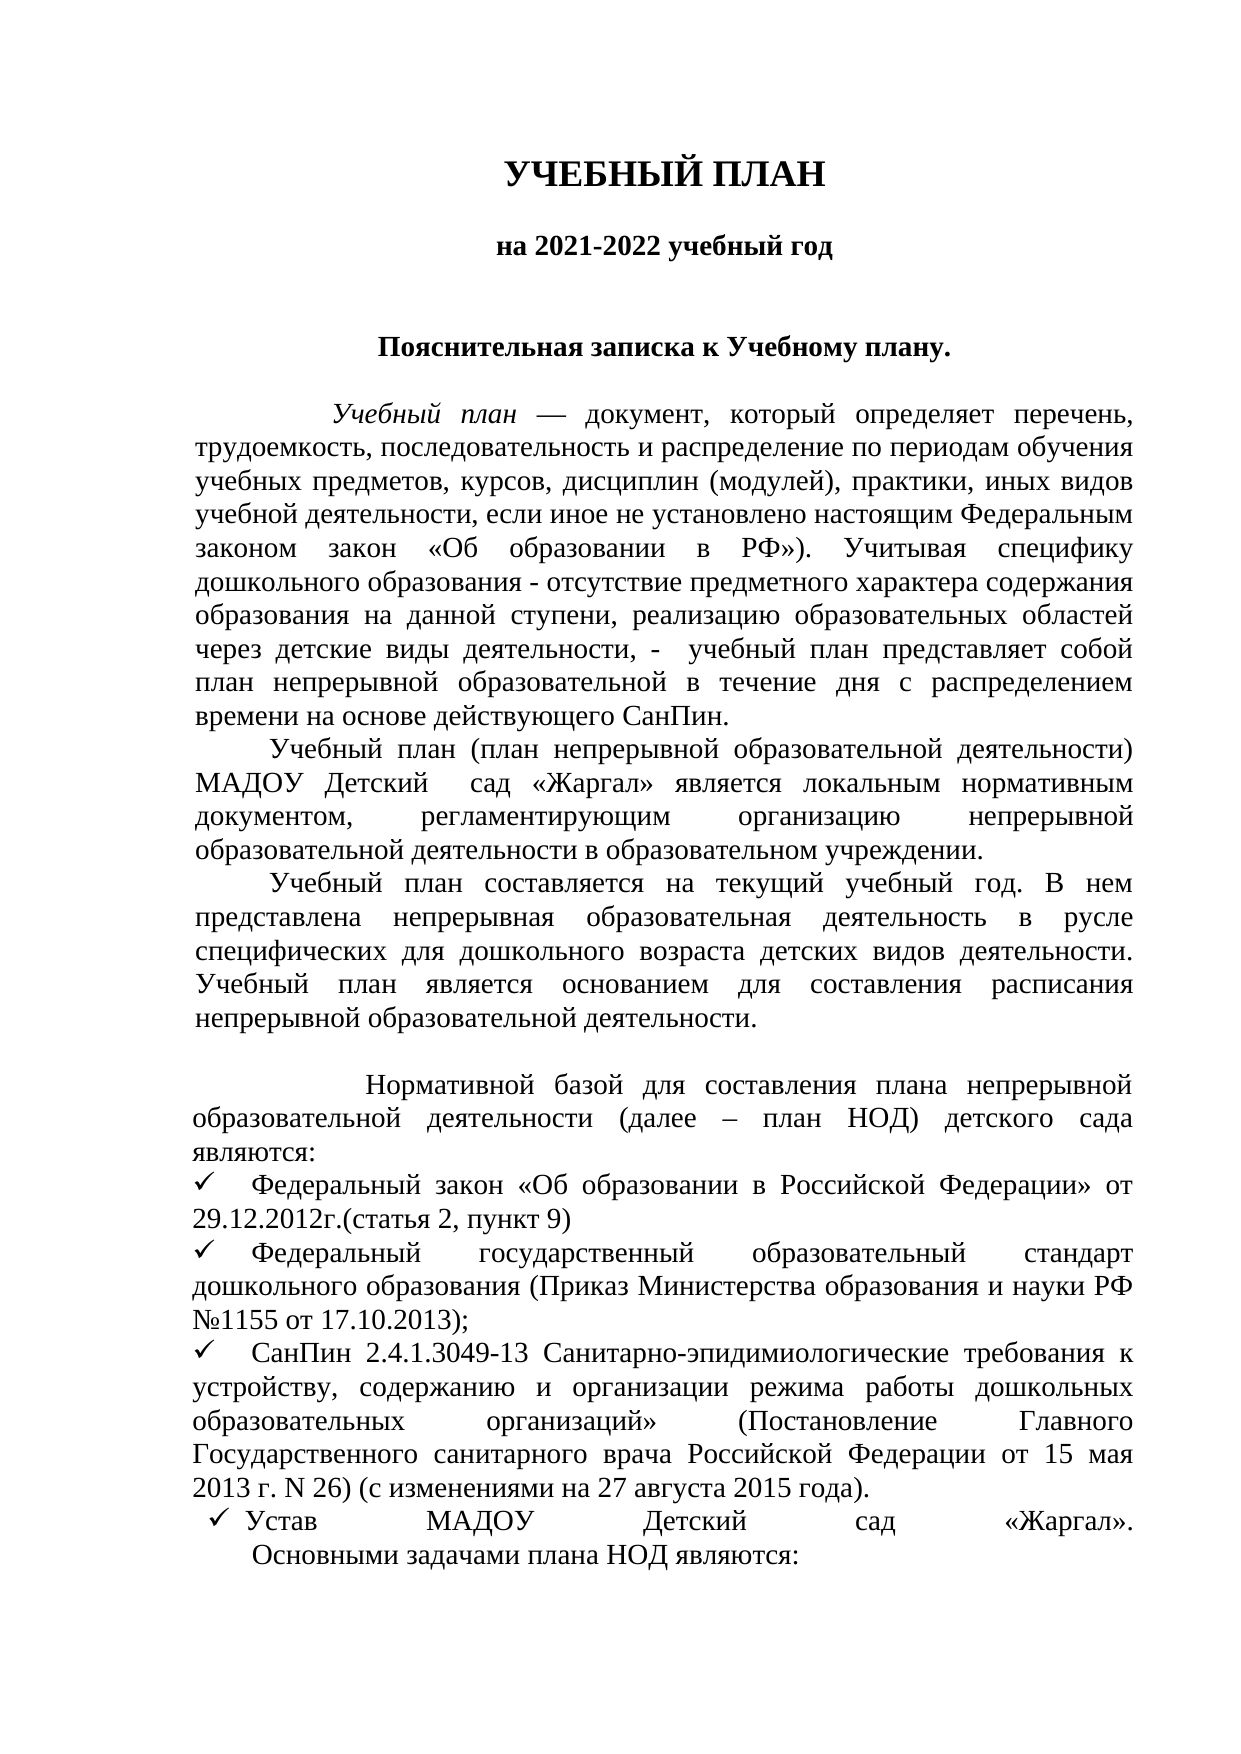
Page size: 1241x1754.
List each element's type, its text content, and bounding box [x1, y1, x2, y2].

text Учебный план (план непрерывной образовательной деятельности) МАДОУ Детский сад «Жаргал» является локальным нормативным документом, регламентирующим организацию непрерывной образовательной деятельности в образовательном учреждении. [195, 731, 1134, 866]
text на 2021-2022 учебный год [177, 228, 1152, 262]
list Федеральный закон «Об образовании в Российской Федерации» от 29.12.2012г.(статья 2, пункт 9) [192, 1167, 1134, 1235]
text Учебный план составляется на текущий учебный год. В нем представлена непрерывная образовательная деятельность в русле специфических для дошкольного возраста детских видов деятельности. Учебный план является основанием для составления расписания непрерывной образовательной деятельности. [195, 866, 1134, 1033]
text УЧЕБНЫЙ ПЛАН [177, 152, 1152, 195]
list Устав МАДОУ Детский сад «Жаргал». Основными задачами плана НОД являются: [207, 1503, 1134, 1570]
text Пояснительная записка к Учебному плану. [177, 329, 1152, 362]
list СанПин 2.4.1.3049-13 Санитарно-эпидимиологические требования к устройству, содержанию и организации режима работы дошкольных образовательных организаций» (Постановление Главного Государственного санитарного врача Российской Федерации от 15 мая 2013 г. N 26) (с изменениями на 27 августа 2015 года). [192, 1335, 1134, 1503]
list Федеральный государственный образовательный стандарт дошкольного образования (Приказ Министерства образования и науки РФ №1155 от 17.10.2013); [192, 1235, 1134, 1335]
text Нормативной базой для составления плана непрерывной образовательной деятельности (далее – план НОД) детского сада являются: [192, 1067, 1134, 1167]
text Учебный план — документ, который определяет перечень, трудоемкость, последовательность и распределение по периодам обучения учебных предметов, курсов, дисциплин (модулей), практики, иных видов учебной деятельности, если иное не установлено настоящим Федеральным законом закон «Об образовании в РФ»). Учитывая специфику дошкольного образования - отсутствие предметного характера содержания образования на данной ступени, реализацию образовательных областей через детские виды деятельности, - учебный план представляет собой план непрерывной образовательной в течение дня с распределением времени на основе действующего СанПин. [195, 362, 1134, 731]
